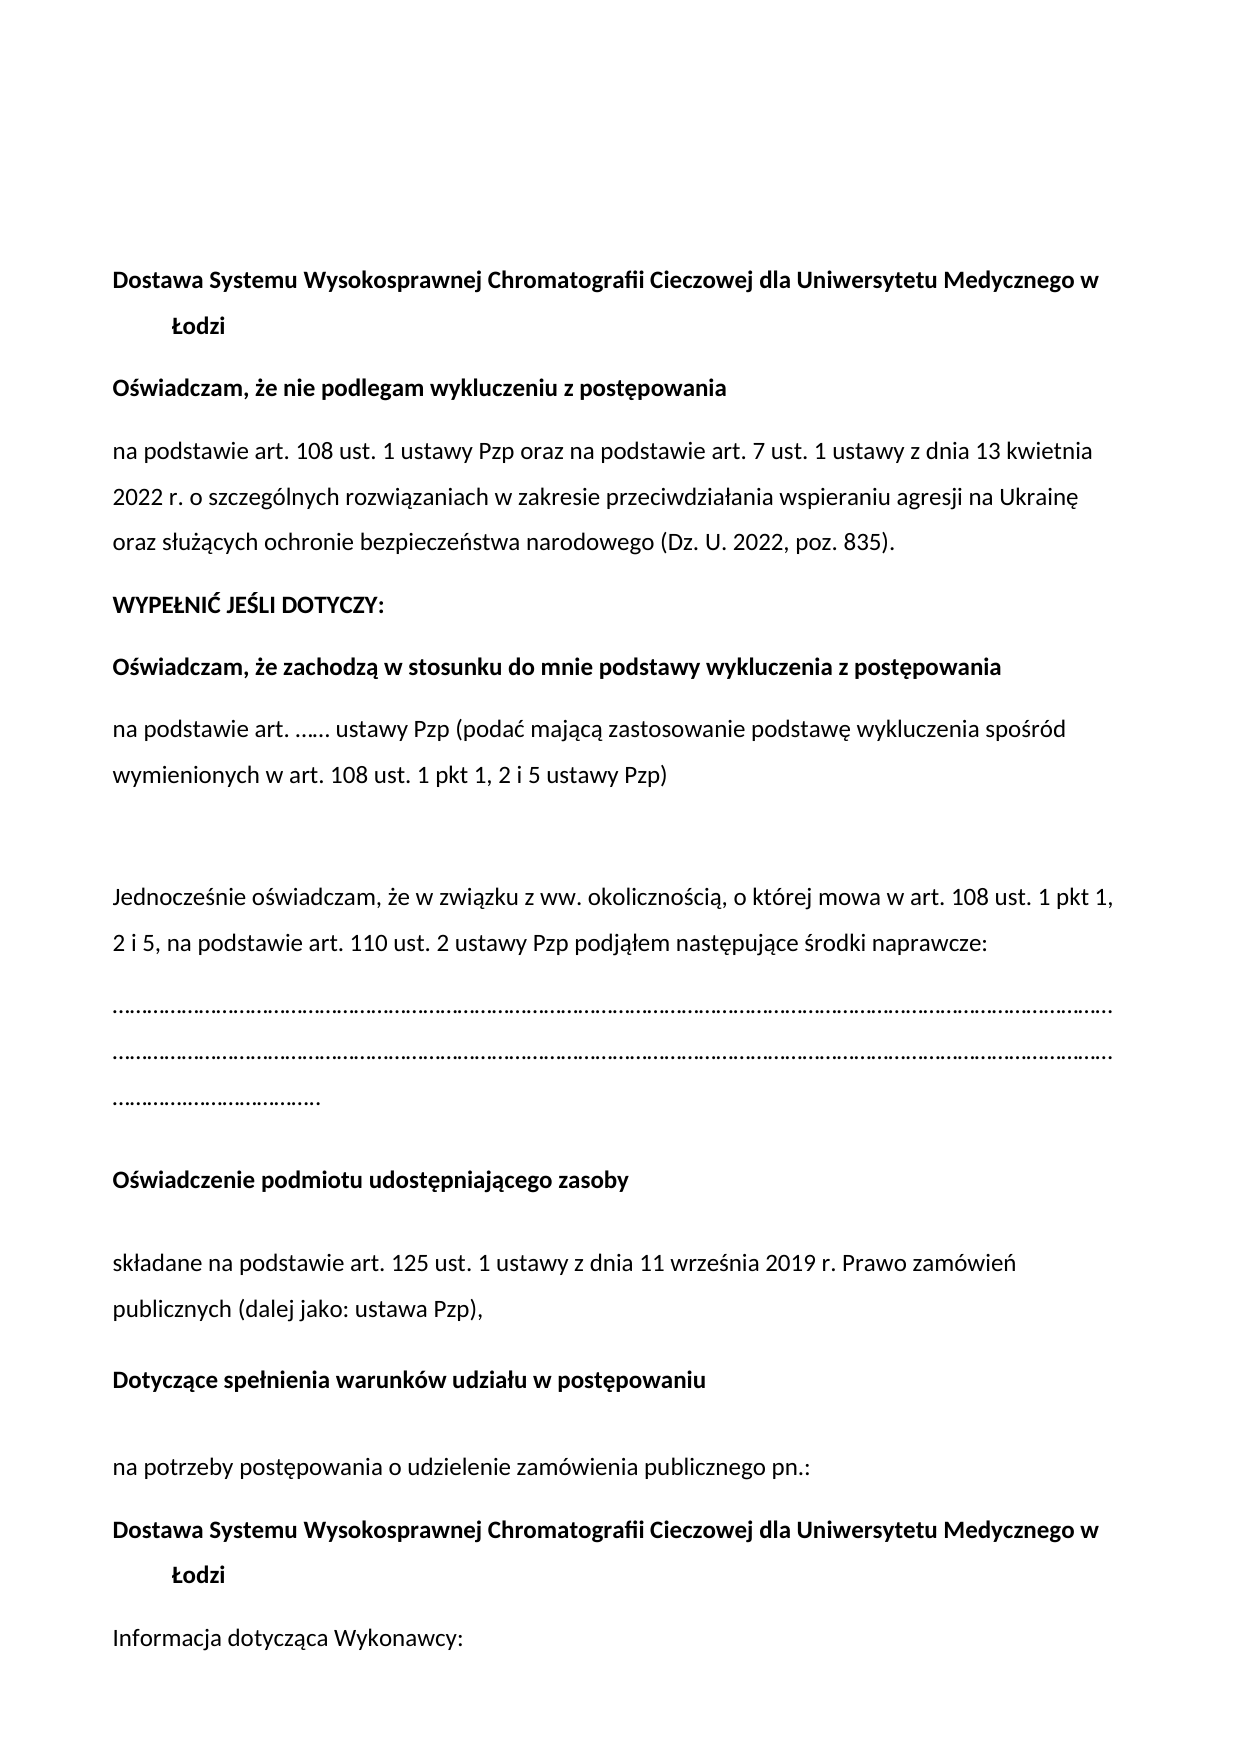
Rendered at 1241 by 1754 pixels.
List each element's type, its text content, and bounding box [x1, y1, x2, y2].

text na potrzeby postępowania o udzielenie zamówienia publicznego pn.: [112, 1451, 1128, 1482]
text Dostawa Systemu Wysokosprawnej Chromatografii Cieczowej dla Uniwersytetu Medycznego w Łodzi [112, 1514, 1128, 1590]
text Oświadczenie podmiotu udostępniającego zasoby [112, 1164, 1128, 1195]
text Jednocześnie oświadczam, że w związku z ww. okolicznością, o której mowa w art. 108 ust. 1 pkt 1, 2 i 5, na podstawie art. 110 ust. 2 ustawy Pzp podjąłem następujące środki naprawcze: [112, 882, 1128, 958]
text Dotyczące spełnienia warunków udziału w postępowaniu [112, 1364, 1128, 1394]
text Oświadczam, że nie podlegam wykluczeniu z postępowania [112, 372, 1128, 403]
text na podstawie art. 108 ust. 1 ustawy Pzp oraz na podstawie art. 7 ust. 1 ustawy z dnia 13 kwietnia 2022 r. o szczególnych rozwiązaniach w zakresie przeciwdziałania wspieraniu agresji na Ukrainę oraz służących ochronie bezpieczeństwa narodowego (Dz. U. 2022, poz. 835). [112, 435, 1128, 557]
text na podstawie art. …… ustawy Pzp (podać mającą zastosowanie podstawę wykluczenia spośród wymienionych w art. 108 ust. 1 pkt 1, 2 i 5 ustawy Pzp) [112, 713, 1128, 790]
text Oświadczam, że zachodzą w stosunku do mnie podstawy wykluczenia z postępowania [112, 651, 1128, 682]
text składane na podstawie art. 125 ust. 1 ustawy z dnia 11 września 2019 r. Prawo zamówień publicznych (dalej jako: ustawa Pzp), [112, 1248, 1128, 1324]
text WYPEŁNIĆ JEŚLI DOTYCZY: [112, 589, 1128, 619]
text Informacja dotycząca Wykonawcy: [112, 1622, 1128, 1652]
text Dostawa Systemu Wysokosprawnej Chromatografii Cieczowej dla Uniwersytetu Medycznego w Łodzi [112, 264, 1128, 341]
text ……………………………………………………………………………………………………………………………………………………………………………………………………………………………………………………………………………………………………………………………….………………….. [112, 990, 1128, 1112]
